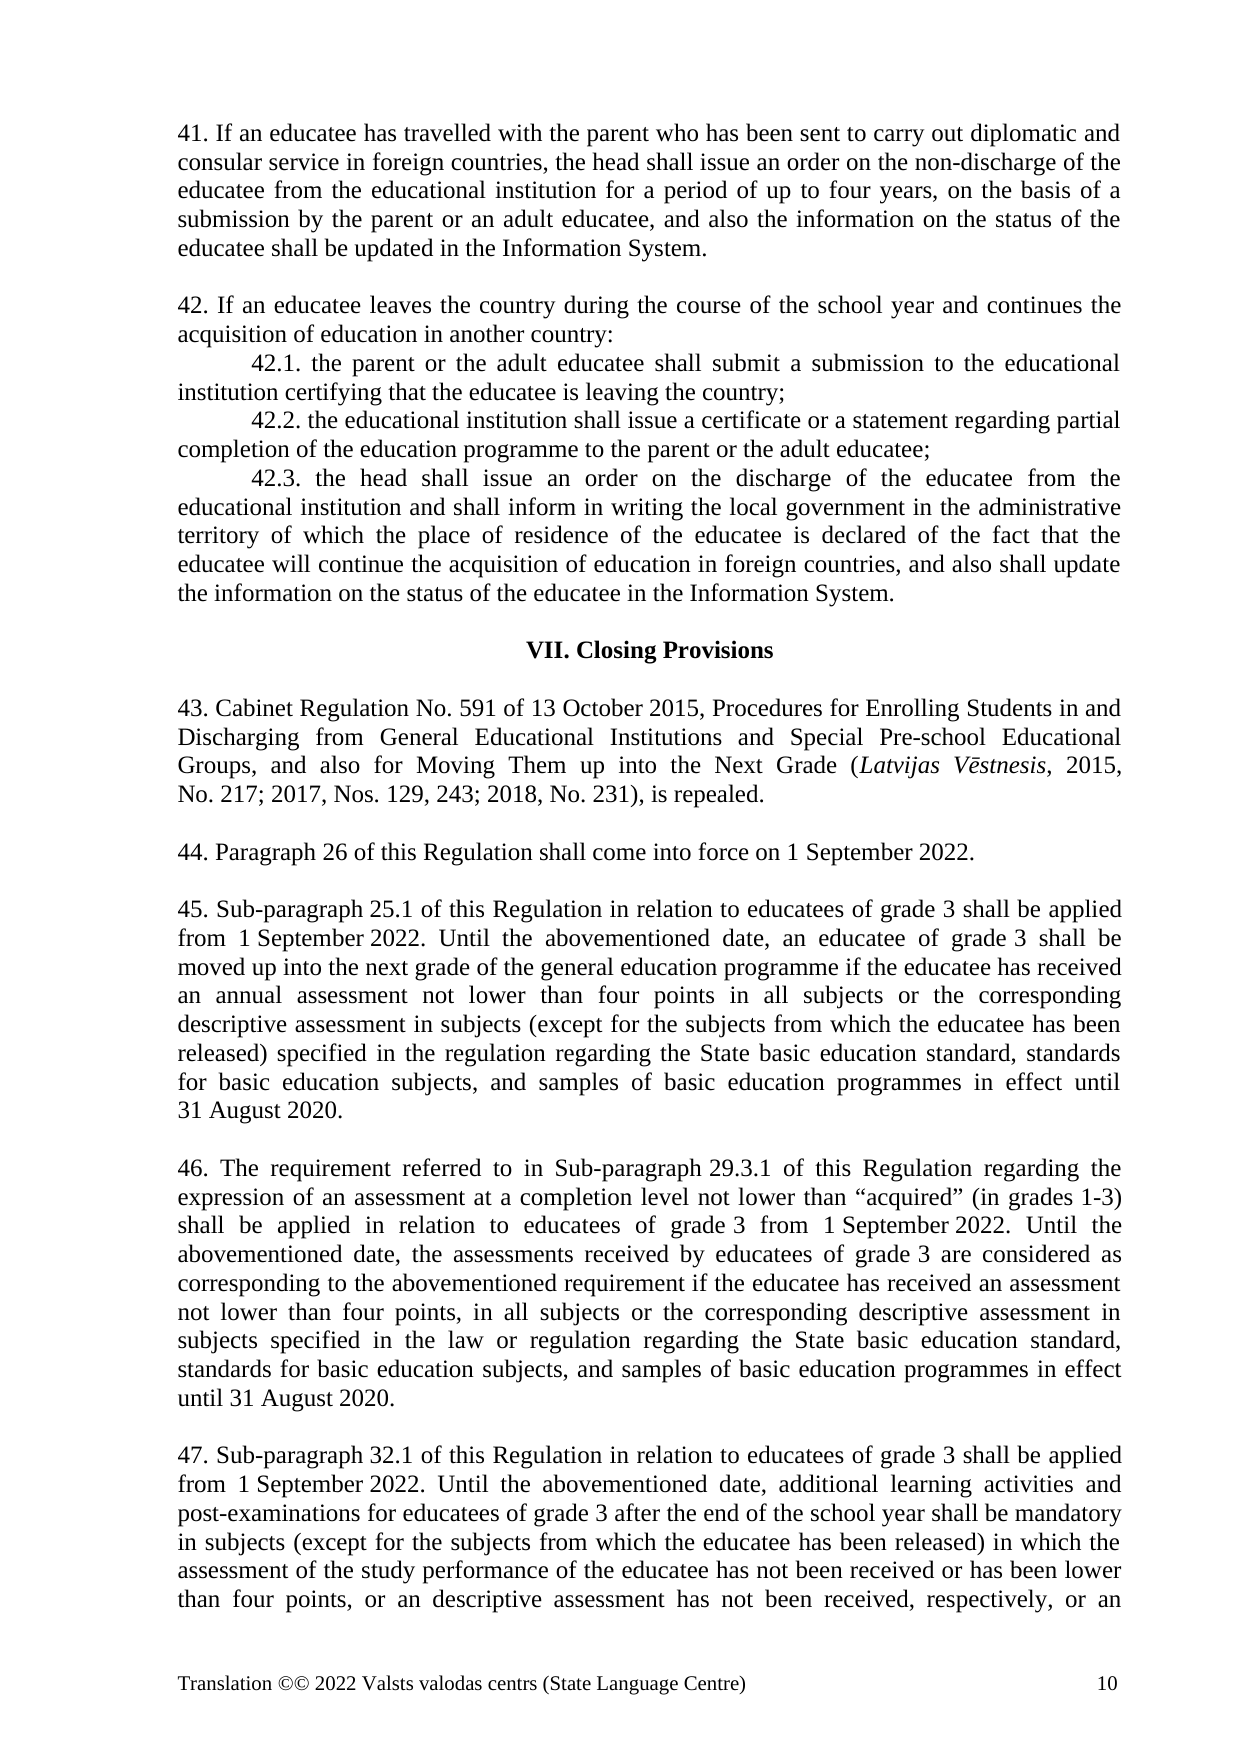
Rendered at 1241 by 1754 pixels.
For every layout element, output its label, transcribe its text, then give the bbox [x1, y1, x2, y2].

text 42.1. the parent or the adult educatee shall submit a submission to the educational institution certifying that the educatee is leaving the country; [177, 348, 1122, 406]
text 42.3. the head shall issue an order on the discharge of the educatee from the educational institution and shall inform in writing the local government in the administrative territory of which the place of residence of the educatee is declared of the fact that the educatee will continue the acquisition of education in foreign countries, and also shall update the information on the status of the educatee in the Information System. [177, 463, 1122, 607]
text 42.2. the educational institution shall issue a certificate or a statement regarding partial completion of the education programme to the parent or the adult educatee; [177, 406, 1122, 463]
text VII. Closing Provisions [177, 636, 1122, 664]
text 42. If an educatee leaves the country during the course of the school year and continues the acquisition of education in another country: [177, 291, 1122, 348]
text 43. Cabinet Regulation No. 591 of 13 October 2015, Procedures for Enrolling Students in and Discharging from General Educational Institutions and Special Pre-school Educational Groups, and also for Moving Them up into the Next Grade (Latvijas Vēstnesis, 2015, No. 217; 2017, Nos. 129, 243; 2018, No. 231), is repealed. [177, 693, 1122, 808]
text 45. Sub-paragraph 25.1 of this Regulation in relation to educatees of grade 3 shall be applied from 1 September 2022. Until the abovementioned date, an educatee of grade 3 shall be moved up into the next grade of the general education programme if the educatee has received an annual assessment not lower than four points in all subjects or the corresponding descriptive assessment in subjects (except for the subjects from which the educatee has been released) specified in the regulation regarding the State basic education standard, standards for basic education subjects, and samples of basic education programmes in effect until 31 August 2020. [177, 894, 1122, 1124]
text 44. Paragraph 26 of this Regulation shall come into force on 1 September 2022. [177, 837, 1122, 866]
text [177, 1441, 1122, 1613]
text 41. If an educatee has travelled with the parent who has been sent to carry out diplomatic and consular service in foreign countries, the head shall issue an order on the non-discharge of the educatee from the educational institution for a period of up to four years, on the basis of a submission by the parent or an adult educatee, and also the information on the status of the educatee shall be updated in the Information System. [177, 118, 1122, 262]
text 46. The requirement referred to in Sub-paragraph 29.3.1 of this Regulation regarding the expression of an assessment at a completion level not lower than “acquired” (in grades 1-3) shall be applied in relation to educatees of grade 3 from 1 September 2022. Until the abovementioned date, the assessments received by educatees of grade 3 are considered as corresponding to the abovementioned requirement if the educatee has received an assessment not lower than four points, in all subjects or the corresponding descriptive assessment in subjects specified in the law or regulation regarding the State basic education standard, standards for basic education subjects, and samples of basic education programmes in effect until 31 August 2020. [177, 1153, 1122, 1412]
